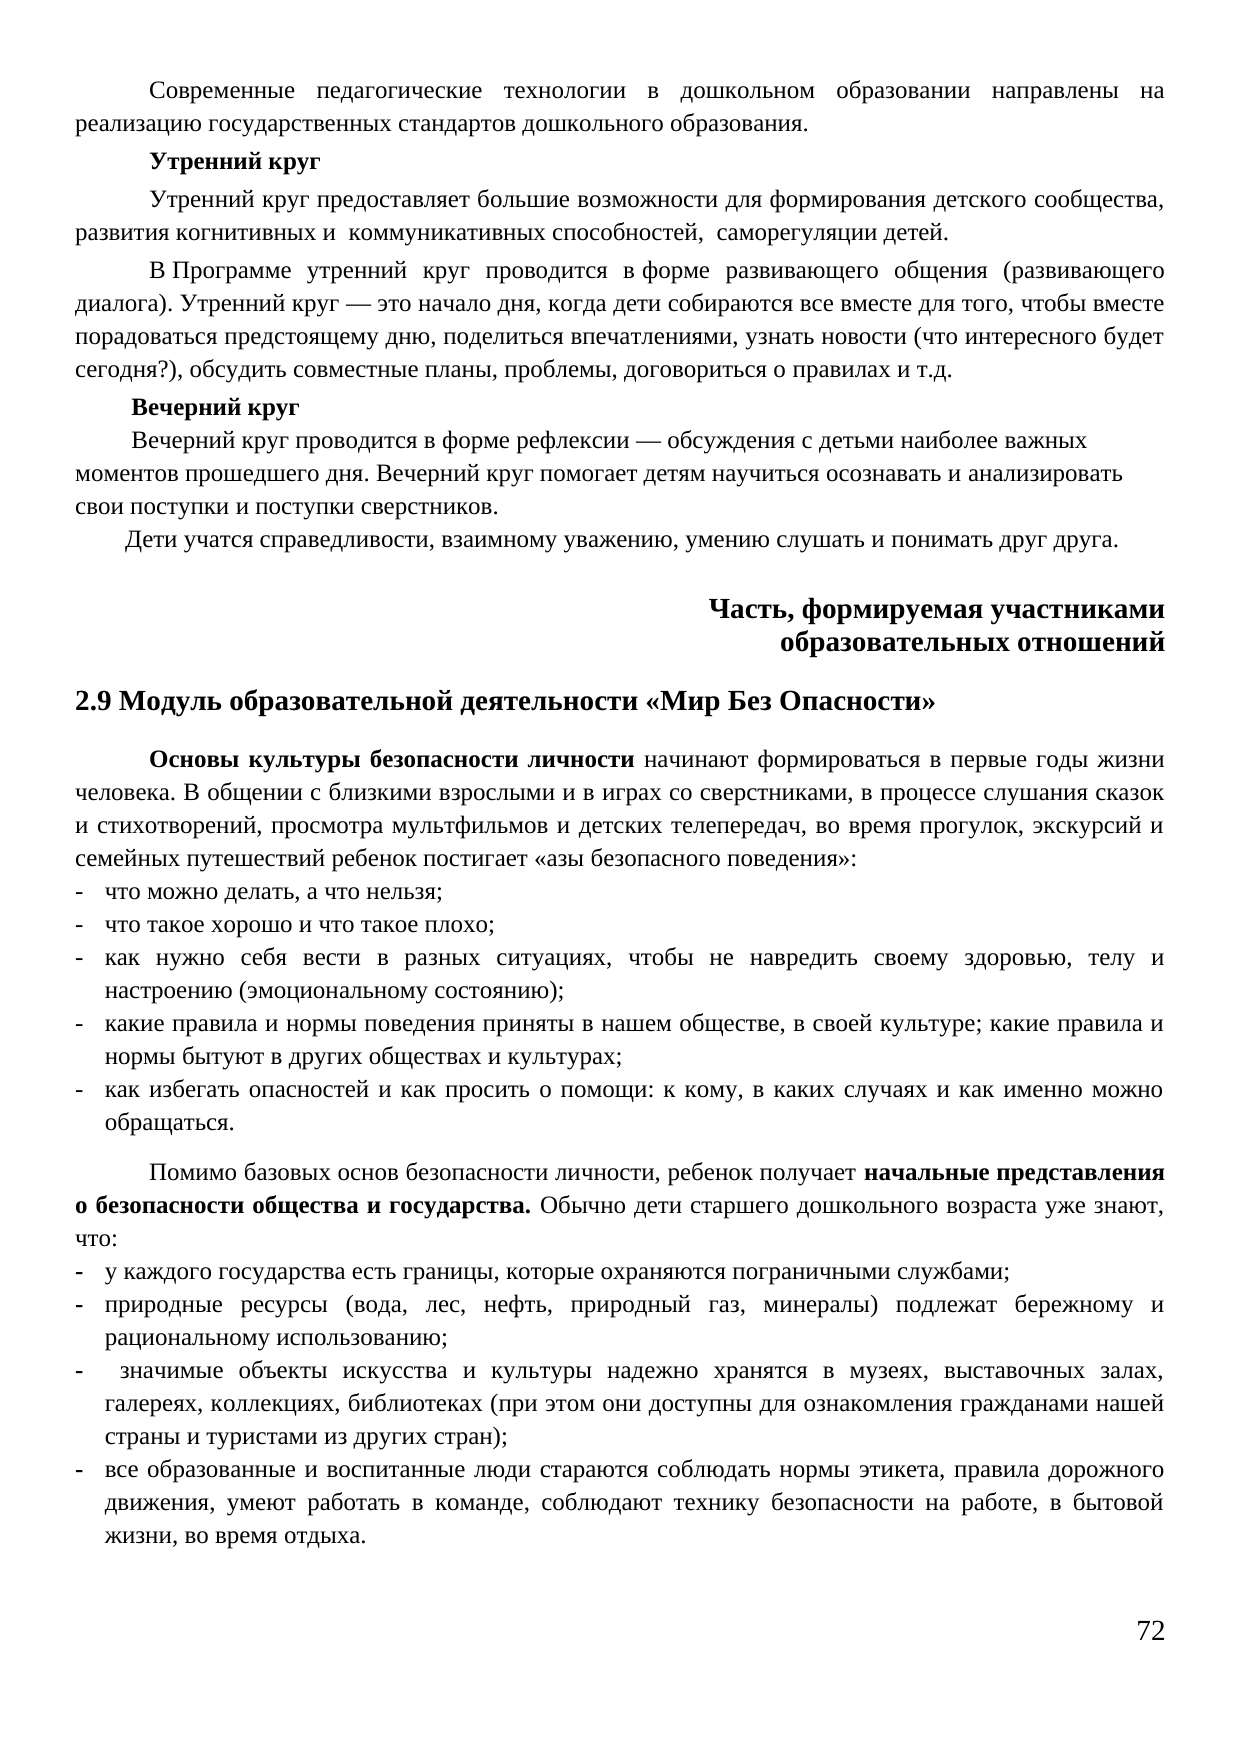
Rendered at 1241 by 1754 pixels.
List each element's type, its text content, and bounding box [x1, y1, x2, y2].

list что такое хорошо и что такое плохо; [75, 909, 1165, 938]
text образовательных отношений [75, 624, 1165, 658]
text В Программе утренний круг проводится в форме развивающего общения (развивающего диалога). Утренний круг — это начало дня, когда дети собираются все вместе для того, чтобы вместе порадоваться предстоящему дню, поделиться впечатлениями, узнать новости (что интересного будет сегодня?), обсудить совместные планы, проблемы, договориться о правилах и т.д. [75, 255, 1165, 383]
text Утренний круг [75, 146, 1165, 175]
list все образованные и воспитанные люди стараются соблюдать нормы этикета, правила дорожного движения, умеют работать в команде, соблюдают технику безопасности на работе, в бытовой жизни, во время отдыха. [75, 1454, 1165, 1549]
list значимые объекты искусства и культуры надежно хранятся в музеях, выставочных залах, галереях, коллекциях, библиотеках (при этом они доступны для ознакомления гражданами нашей страны и туристами из других стран); [75, 1355, 1165, 1450]
list природные ресурсы (вода, лес, нефть, природный газ, минералы) подлежат бережному и рациональному использованию; [75, 1289, 1165, 1351]
text Часть, формируемая участниками [75, 591, 1165, 624]
text Утренний круг предоставляет большие возможности для формирования детского сообщества, развития когнитивных и коммуникативных способностей, саморегуляции детей. [75, 184, 1165, 246]
text Вечерний круг проводится в форме рефлексии — обсуждения с детьми наиболее важных моментов прошедшего дня. Вечерний круг помогает детям научиться осознавать и анализировать свои поступки и поступки сверстников. [75, 425, 1165, 520]
text 2.9 Модуль образовательной деятельности «Мир Без Опасности» [75, 683, 1165, 716]
list какие правила и нормы поведения приняты в нашем обществе, в своей культуре; какие правила и нормы бытуют в других обществах и культурах; [75, 1008, 1165, 1070]
text Помимо базовых основ безопасности личности, ребенок получает начальные представления о безопасности общества и государства. Обычно дети старшего дошкольного возраста уже знают, что: [75, 1157, 1165, 1252]
list что можно делать, а что нельзя; [75, 876, 1165, 905]
text Современные педагогические технологии в дошкольном образовании направлены на реализацию государственных стандартов дошкольного образования. [75, 75, 1165, 137]
text Основы культуры безопасности личности начинают формироваться в первые годы жизни человека. В общении с близкими взрослыми и в играх со сверстниками, в процессе слушания сказок и стихотворений, просмотра мультфильмов и детских телепередач, во время прогулок, экскурсий и семейных путешествий ребенок постигает «азы безопасного поведения»: [75, 744, 1165, 872]
text Вечерний круг [75, 392, 1165, 421]
list у каждого государства есть границы, которые охраняются пограничными службами; [75, 1256, 1165, 1285]
list как нужно себя вести в разных ситуациях, чтобы не навредить своему здоровью, телу и настроению (эмоциональному состоянию); [75, 942, 1165, 1004]
text Дети учатся справедливости, взаимному уважению, умению слушать и понимать друг друга. [75, 524, 1165, 553]
list как избегать опасностей и как просить о помощи: к кому, в каких случаях и как именно можно обращаться. [75, 1074, 1165, 1136]
